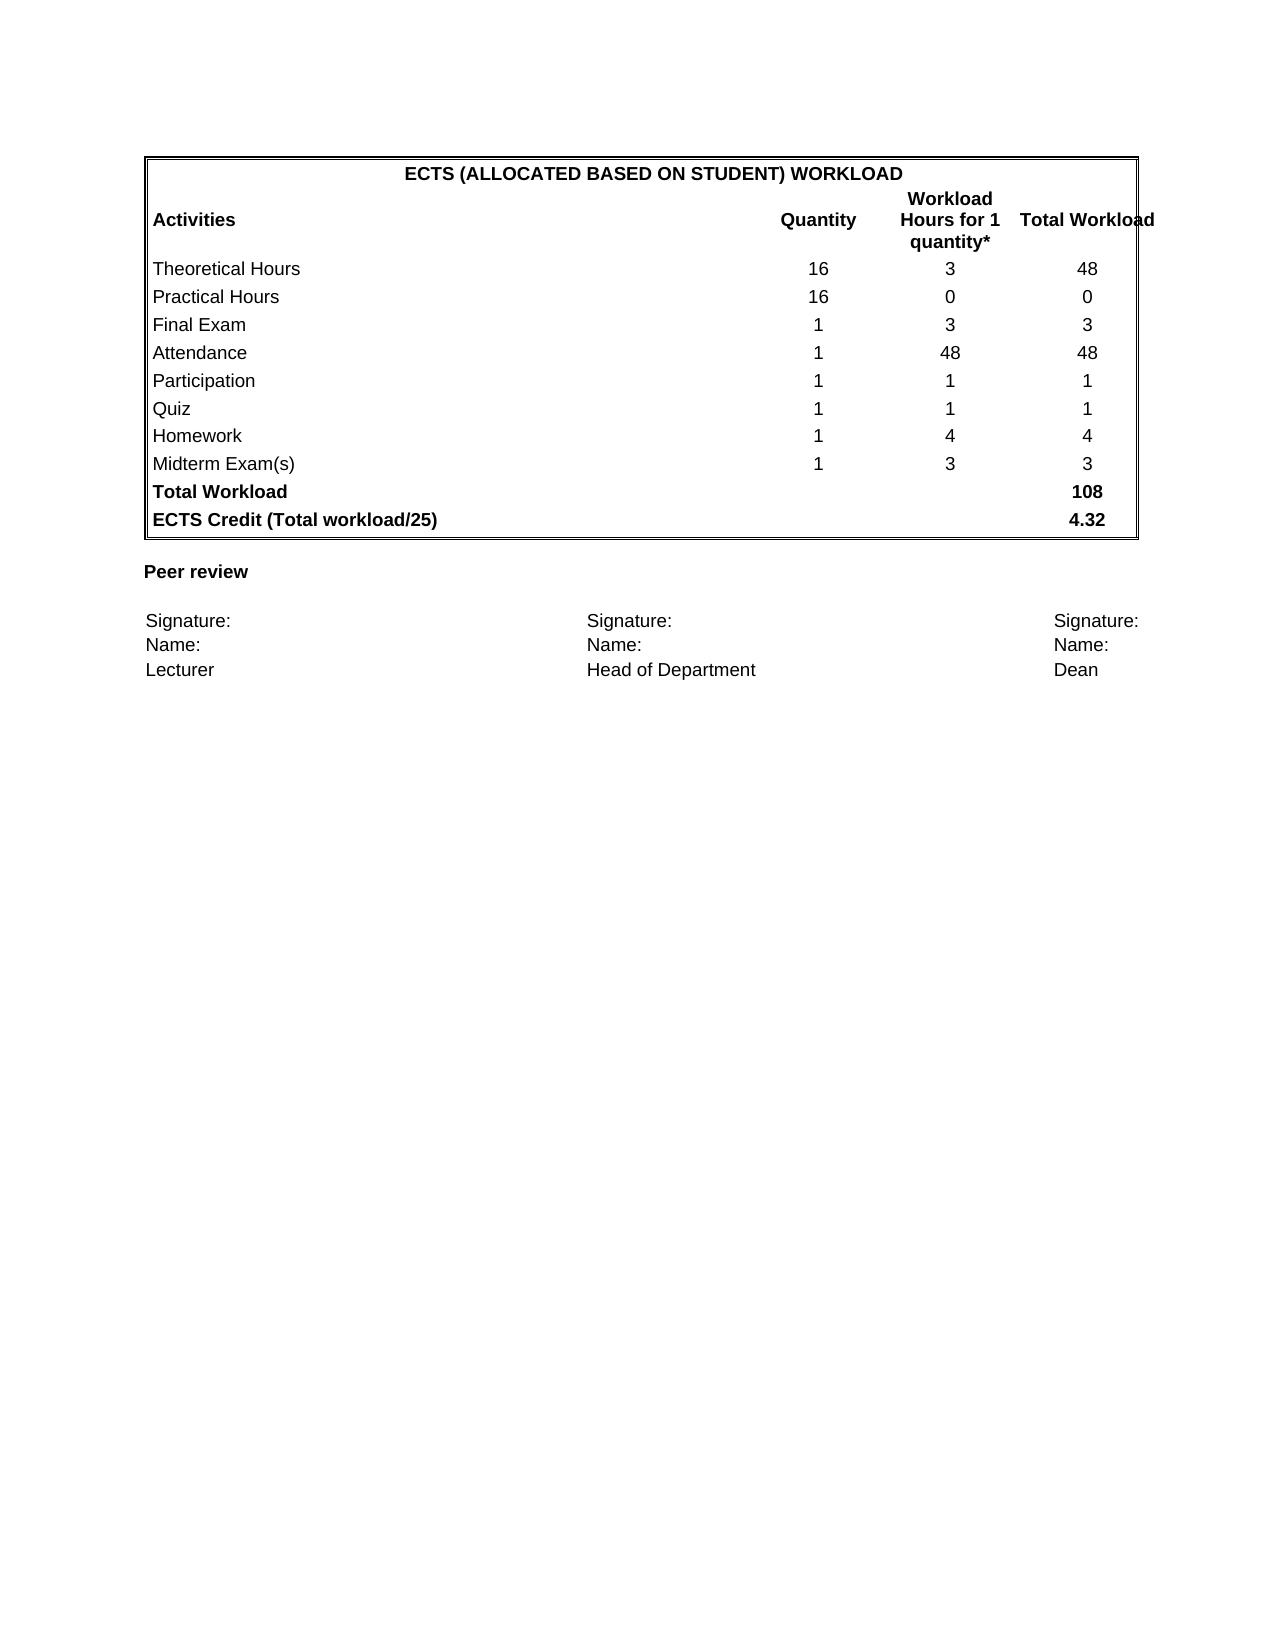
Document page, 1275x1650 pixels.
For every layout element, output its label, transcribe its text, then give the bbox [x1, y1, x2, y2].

table_header Peer review [138, 150, 1137, 688]
